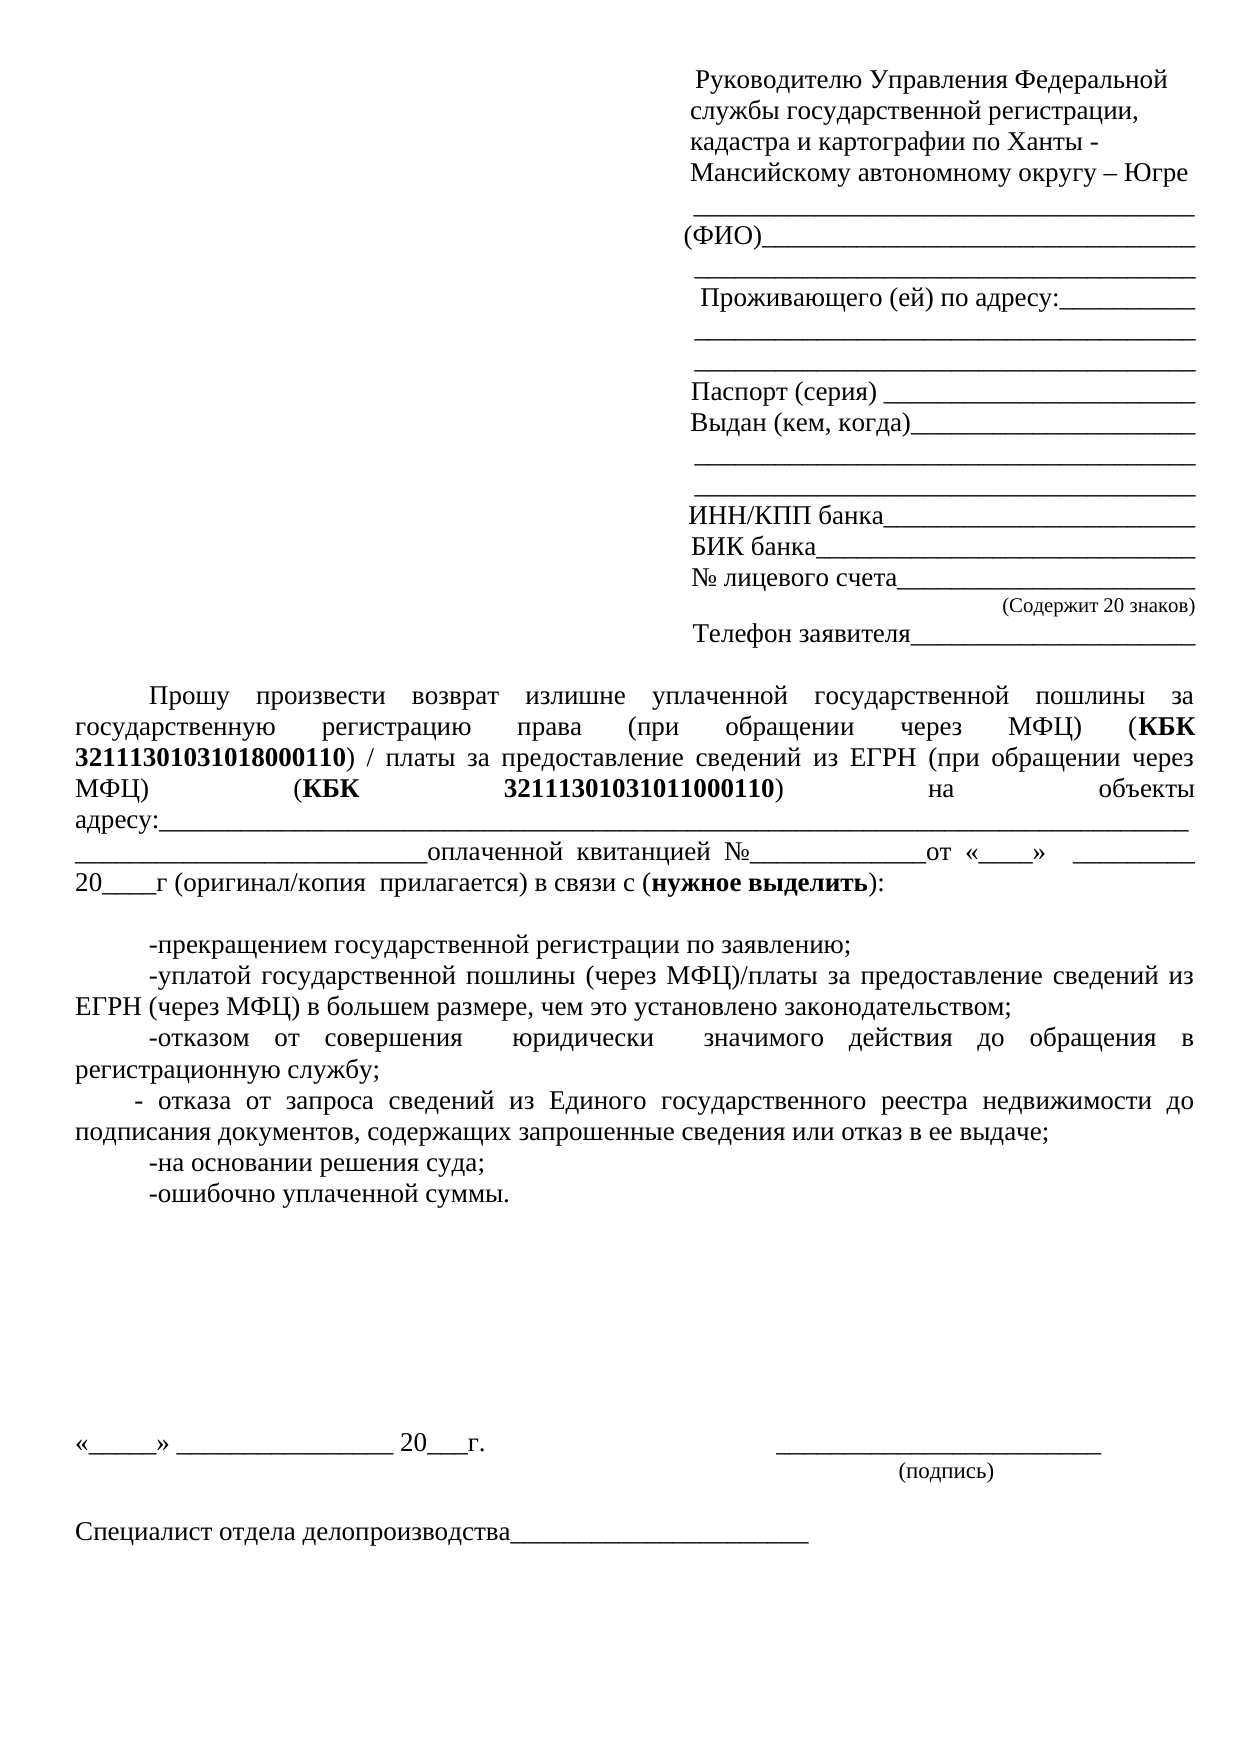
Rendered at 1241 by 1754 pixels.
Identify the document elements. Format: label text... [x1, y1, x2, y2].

text Прошу произвести возврат излишне уплаченной государственной пошлины за государственную регистрацию права (при обращении через МФЦ) (КБК 32111301031018000110) / платы за предоставление сведений из ЕГРН (при обращении через МФЦ) (КБК 32111301031011000110) на объекты адресу:______________________________________________________________________________________________________оплаченной квитанцией №_____________от «____» _________ 20____г (оригинал/копия прилагается) в связи с (нужное выделить): [75, 679, 1195, 897]
text -уплатой государственной пошлины (через МФЦ)/платы за предоставление сведений из ЕГРН (через МФЦ) в большем размере, чем это установлено законодательством; [75, 959, 1195, 1022]
text службы государственной регистрации, [75, 94, 1195, 125]
text -ошибочно уплаченной суммы. [75, 1177, 1195, 1208]
text -прекращением государственной регистрации по заявлению; [75, 928, 1195, 959]
text (ФИО)________________________________ [75, 219, 1195, 250]
text БИК банка____________________________ [75, 530, 1195, 561]
text -отказом от совершения юридически значимого действия до обращения в регистрационную службу; [75, 1022, 1195, 1084]
text -на основании решения суда; [75, 1146, 1195, 1177]
text «_____» ________________ 20___г. ________________________ [75, 1426, 1195, 1458]
text № лицевого счета______________________ [75, 561, 1195, 593]
text - отказа от запроса сведений из Единого государственного реестра недвижимости до подписания документов, содержащих запрошенные сведения или отказ в ее выдаче; [75, 1084, 1195, 1146]
text _____________________________________ [75, 188, 1195, 219]
text кадастра и картографии по Ханты - [75, 125, 1195, 157]
text (Содержит 20 знаков) [75, 593, 1195, 617]
text (подпись) [75, 1458, 1195, 1484]
text Выдан (кем, когда)_____________________ [75, 406, 1195, 437]
text Мансийскому автономному округу – Югре [75, 157, 1195, 188]
text _____________________________________ [75, 437, 1195, 468]
text _____________________________________ [75, 343, 1195, 374]
text Телефон заявителя_____________________ [75, 617, 1195, 648]
text Паспорт (серия) _______________________ [75, 374, 1195, 406]
text ИНН/КПП банка_______________________ [75, 499, 1195, 530]
text Специалист отдела делопроизводства______________________ [75, 1515, 1195, 1546]
text _____________________________________ [75, 312, 1195, 343]
text _____________________________________ [75, 250, 1195, 281]
text Проживающего (ей) по адресу:__________ [75, 281, 1195, 312]
text Руководителю Управления Федеральной [75, 63, 1195, 94]
text _____________________________________ [75, 468, 1195, 499]
